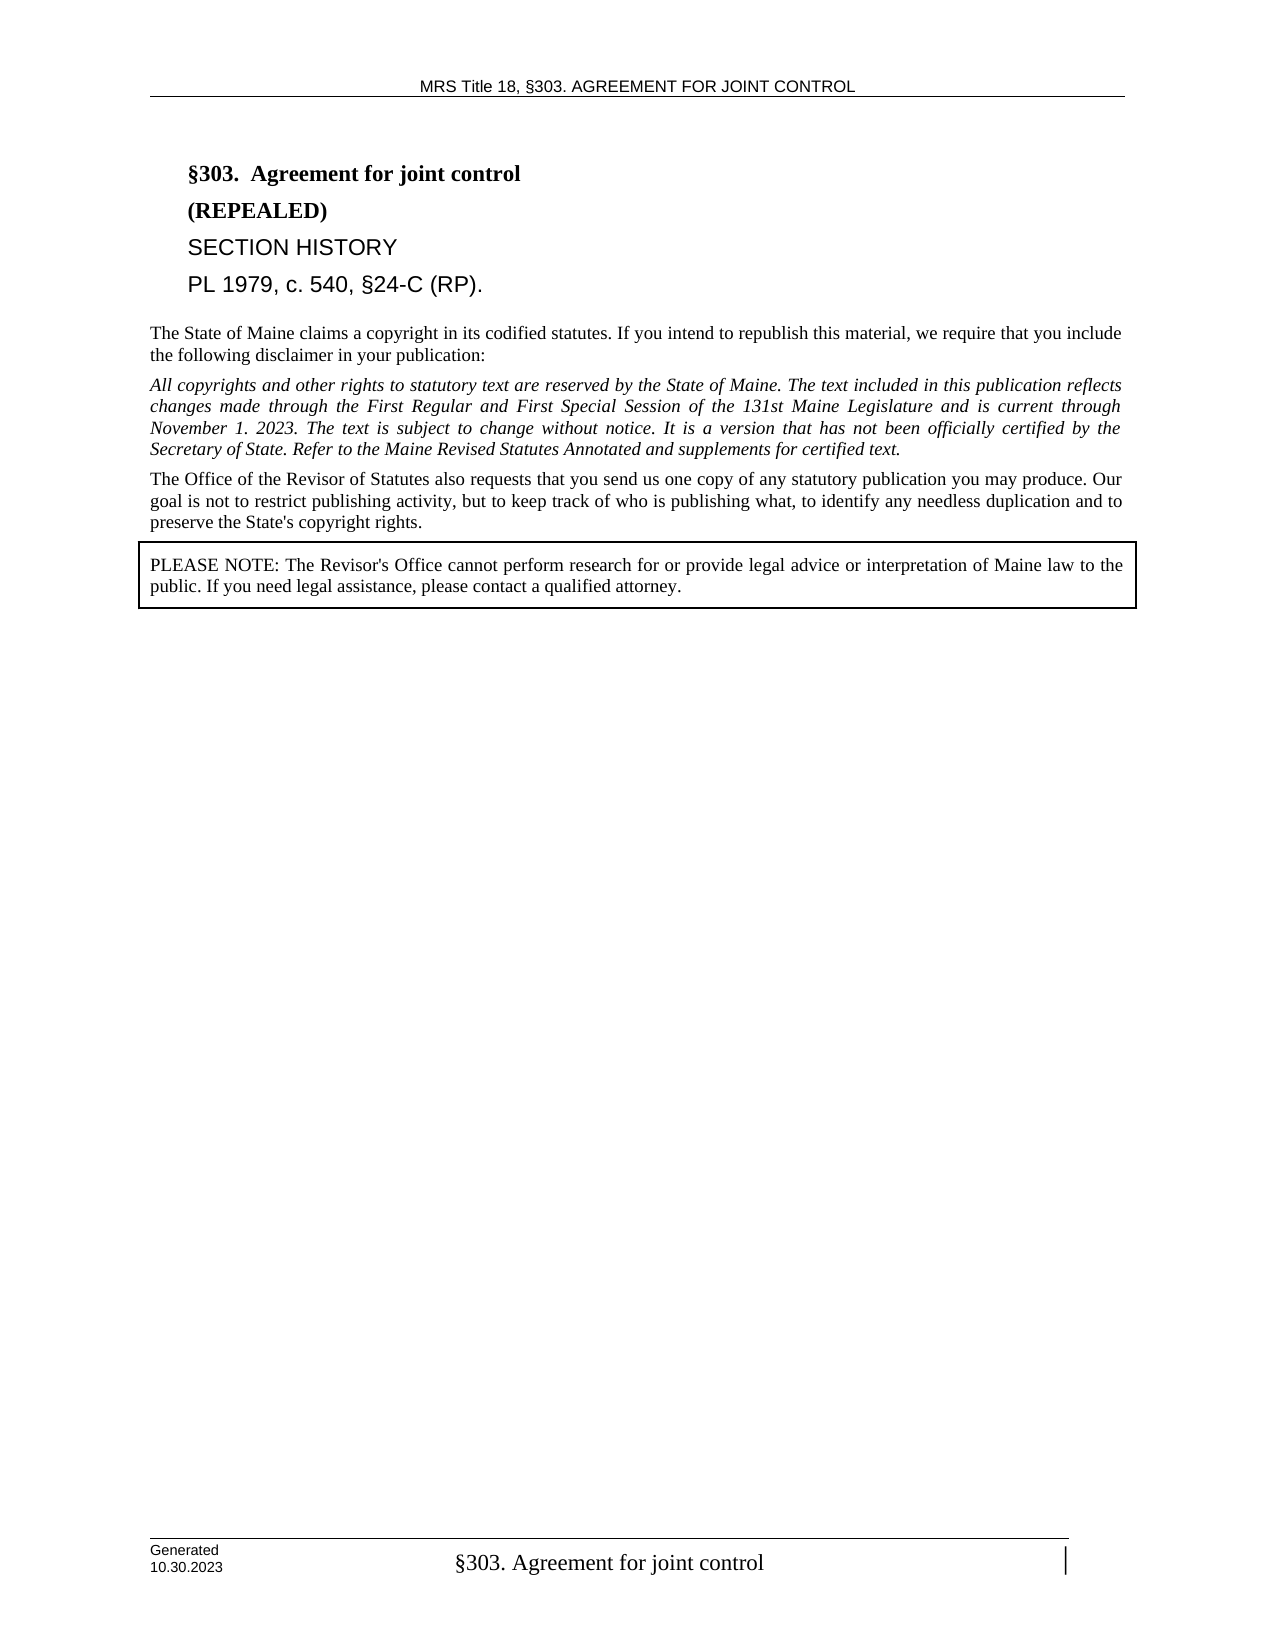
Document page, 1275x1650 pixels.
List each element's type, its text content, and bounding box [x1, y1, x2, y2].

text (REPEALED) [187, 197, 1125, 223]
text The State of Maine claims a copyright in its codified statutes. If you intend to republish this material, we require that you include the following disclaimer in your publication: [150, 322, 1125, 365]
text The Office of the Revisor of Statutes also requests that you send us one copy of any statutory publication you may produce. Our goal is not to restrict publishing activity, but to keep track of who is publishing what, to identify any needless duplication and to preserve the State's copyright rights. [150, 468, 1125, 533]
text All copyrights and other rights to statutory text are reserved by the State of Maine. The text included in this publication reflects changes made through the First Regular and First Special Session of the 131st Maine Legislature and is current through November 1. 2023 . The text is subject to change without notice. It is a version that has not been officially certified by the Secretary of State. Refer to the Maine Revised Statutes Annotated and supplements for certified text. [150, 373, 1125, 460]
text §303. Agreement for joint control [187, 160, 1125, 187]
text SECTION HISTORY [187, 234, 1125, 260]
text PL 1979, c. 540, §24-C (RP). [187, 271, 1125, 297]
text PLEASE NOTE: The Revisor's Office cannot perform research for or provide legal advice or interpretation of Maine law to the public. If you need legal assistance, please contact a qualified attorney. [140, 543, 1135, 607]
